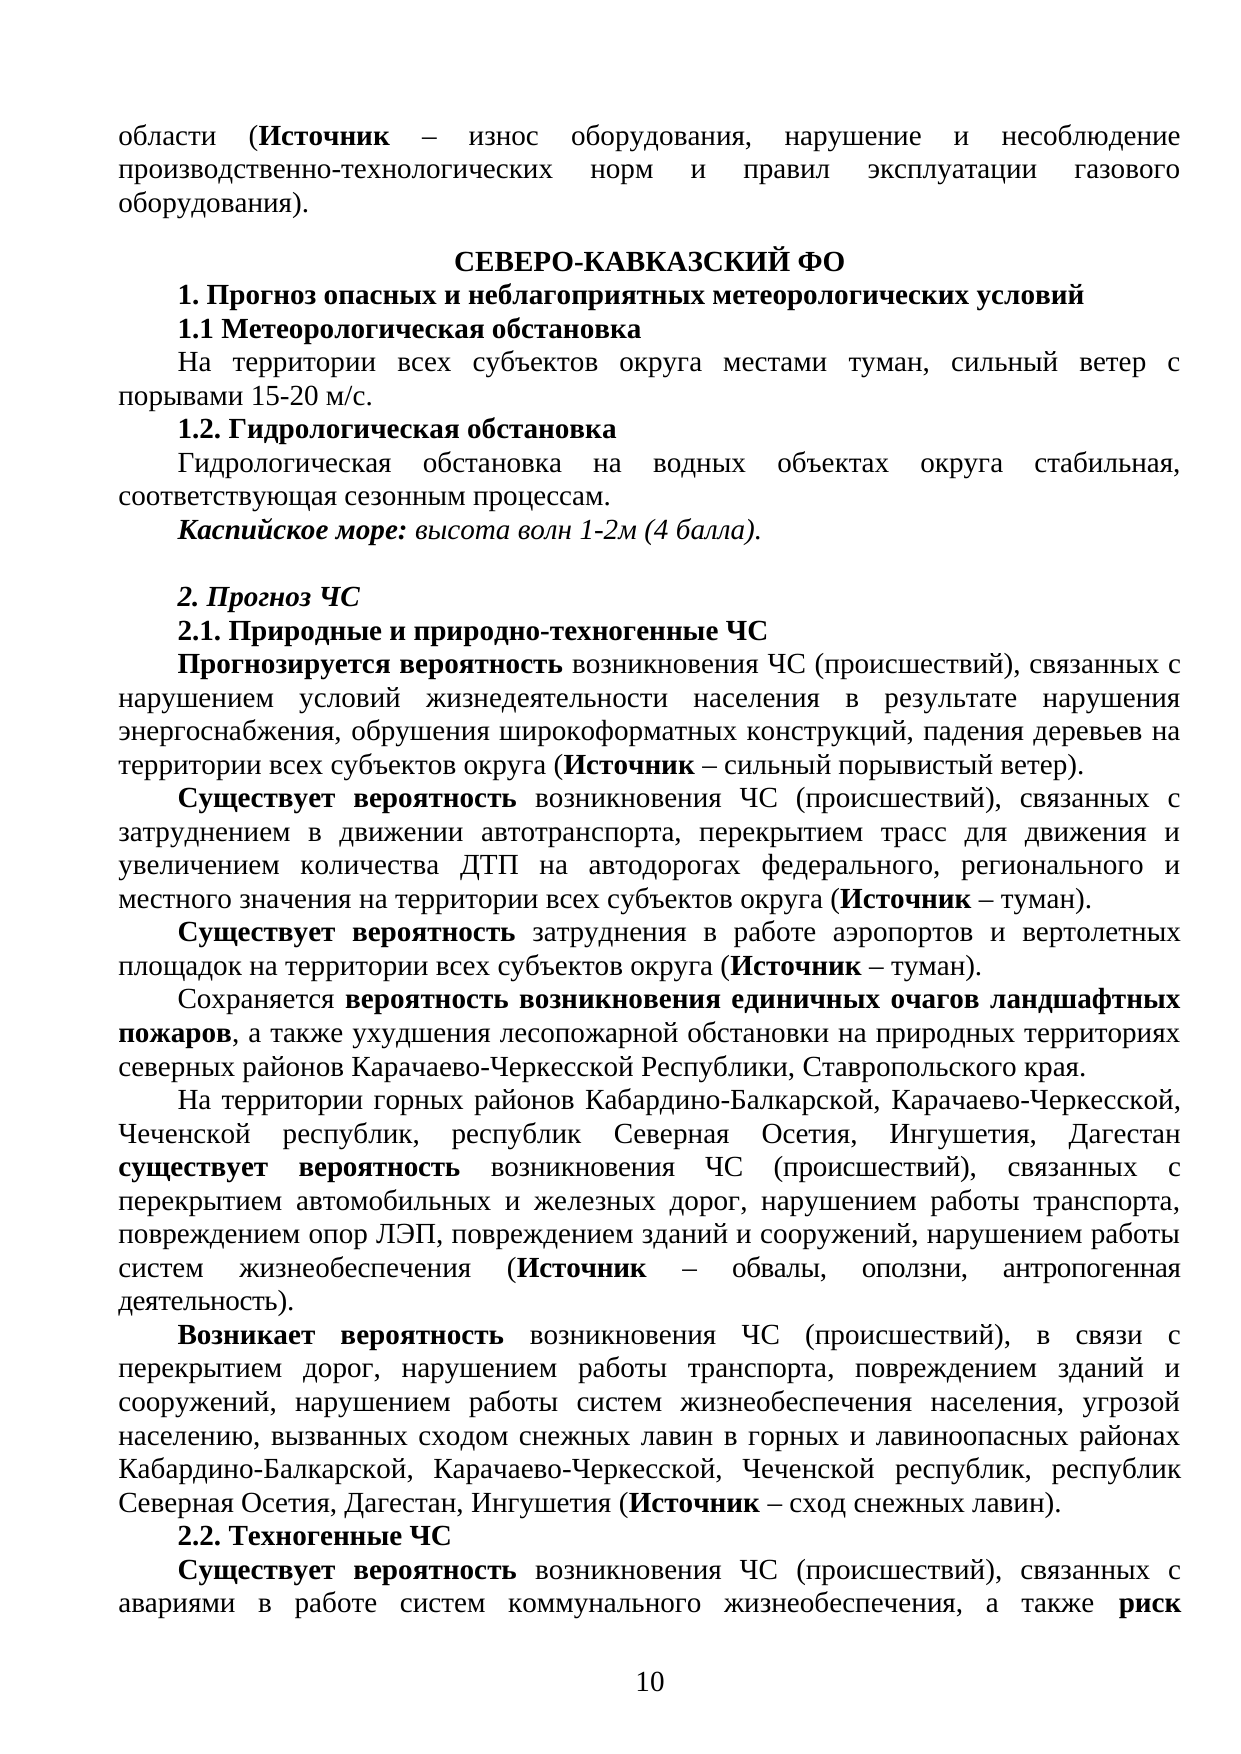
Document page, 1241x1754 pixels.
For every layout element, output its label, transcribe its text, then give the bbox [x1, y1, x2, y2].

text На территории горных районов Кабардино-Балкарской, Карачаево-Черкесской, Чеченской республик, республик Северная Осетия, Ингушетия, Дагестан существует вероятность возникновения ЧС (происшествий), связанных с перекрытием автомобильных и железных дорог, нарушением работы транспорта, повреждением опор ЛЭП, повреждением зданий и сооружений, нарушением работы систем жизнеобеспечения (Источник – обвалы, оползни, антропогенная деятельность). [118, 1082, 1181, 1317]
text 1.1 Метеорологическая обстановка [118, 311, 1181, 344]
text Гидрологическая обстановка на водных объектах округа стабильная, соответствующая сезонным процессам. [118, 445, 1181, 512]
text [118, 1552, 1181, 1619]
text Возникает вероятность возникновения ЧС (происшествий), в связи с перекрытием дорог, нарушением работы транспорта, повреждением зданий и сооружений, нарушением работы систем жизнеобеспечения населения, угрозой населению, вызванных сходом снежных лавин в горных и лавиноопасных районах Кабардино-Балкарской, Карачаево-Черкесской, Чеченской республик, республик Северная Осетия, Дагестан, Ингушетия (Источник – сход снежных лавин). [118, 1317, 1181, 1518]
text Сохраняется вероятность возникновения единичных очагов ландшафтных пожаров, а также ухудшения лесопожарной обстановки на природных территориях северных районов Карачаево-Черкесской Республики, Ставропольского края. [118, 982, 1181, 1082]
text 1. Прогноз опасных и неблагоприятных метеорологических условий [118, 277, 1181, 311]
text 2.1. Природные и природно-техногенные ЧС [118, 613, 1181, 646]
text 2. Прогноз ЧС [118, 579, 1181, 613]
text Существует вероятность затруднения в работе аэропортов и вертолетных площадок на территории всех субъектов округа (Источник – туман). [118, 914, 1181, 982]
text 1.2. Гидрологическая обстановка [118, 411, 1181, 445]
text СЕВЕРО-КАВКАЗСКИЙ ФО [118, 244, 1181, 277]
text Существует вероятность возникновения ЧС (происшествий), связанных с затруднением в движении автотранспорта, перекрытием трасс для движения и увеличением количества ДТП на автодорогах федерального, регионального и местного значения на территории всех субъектов округа (Источник – туман). [118, 780, 1181, 914]
text Каспийское море: высота волн 1-2м (4 балла). [118, 512, 1181, 546]
text На территории всех субъектов округа местами туман, сильный ветер с порывами 15-20 м/с. [118, 344, 1181, 411]
text Прогнозируется вероятность возникновения ЧС (происшествий), связанных с нарушением условий жизнедеятельности населения в результате нарушения энергоснабжения, обрушения широкоформатных конструкций, падения деревьев на территории всех субъектов округа (Источник – сильный порывистый ветер). [118, 646, 1181, 780]
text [118, 118, 1181, 219]
text 2.2. Техногенные ЧС [118, 1518, 1181, 1552]
